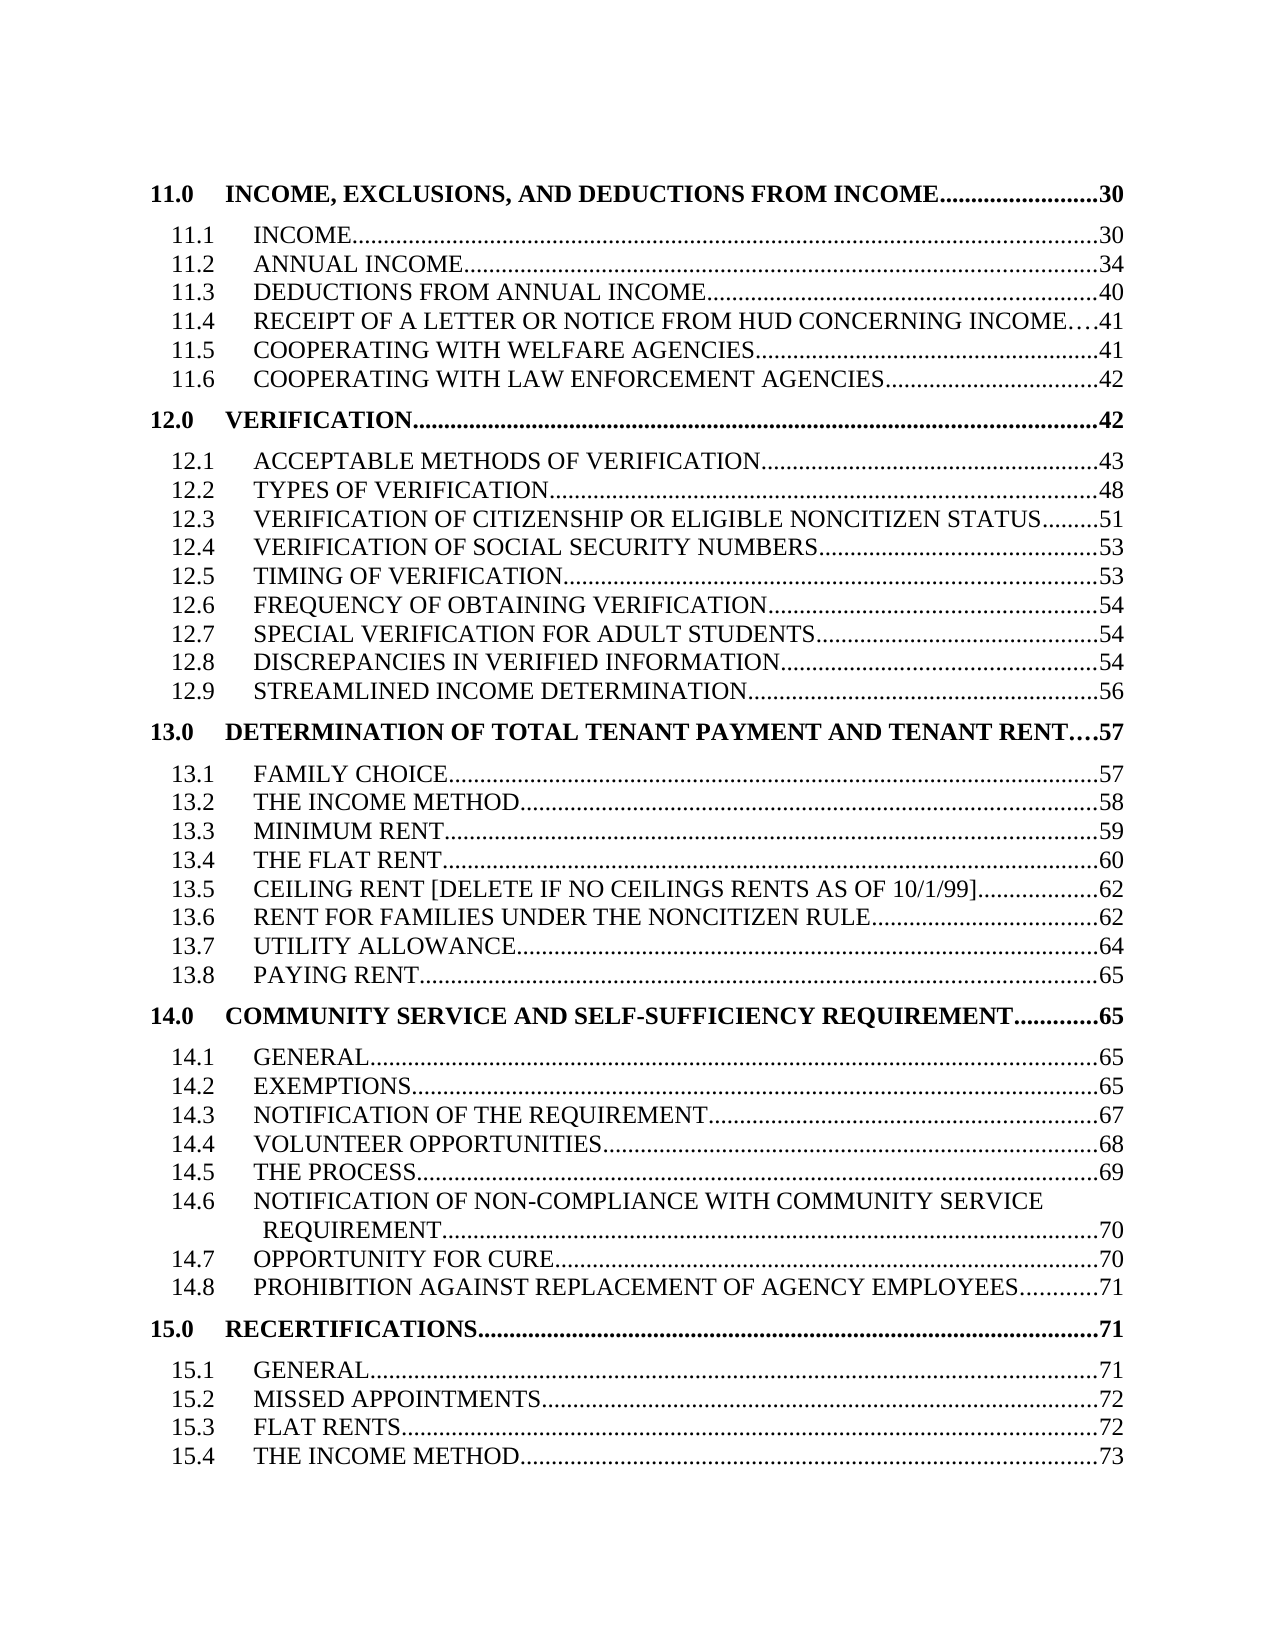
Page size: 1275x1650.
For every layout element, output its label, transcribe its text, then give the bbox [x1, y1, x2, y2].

text 13.6 Rent for Families under the Noncitizen Rule 62 [171, 902, 1125, 931]
text 12.5 Timing of Verification 53 [171, 561, 1125, 590]
text 11.6 COOPERATING WITH LAW ENFORCEMENT AGENCIES 42 [171, 364, 1125, 392]
text 13.7 Utility allowance 64 [171, 931, 1125, 960]
text 15.2 MISSED APPOINTMENTS 72 [171, 1384, 1125, 1412]
text 13.0 Determination of Total Tenant Payment and Tenant Rent 57 [150, 717, 1125, 746]
text 12.1 Acceptable Methods of Verification 43 [171, 446, 1125, 475]
text 15.1 General 71 [171, 1355, 1125, 1384]
text 12.9 Streamlined Income Determination 56 [171, 676, 1125, 705]
text 15.3 Flat Rents 72 [171, 1412, 1125, 1441]
text 13.5 CEILING RENT [DELETE IF NO CEILINGS RENTS AS OF 10/1/99] 62 [171, 874, 1125, 902]
text 14.5 The Process 69 [171, 1157, 1125, 1186]
text 11.3 Deductions from annual income 40 [171, 277, 1125, 306]
text 14.2 Exemptions 65 [171, 1071, 1125, 1100]
text 15.4 THE Income METHOD 73 [171, 1441, 1125, 1470]
text 12.4 Verification of Social Security Numbers 53 [171, 532, 1125, 561]
text 13.3 MINIMUM RENT 59 [171, 816, 1125, 845]
text 11.1 Income 30 [171, 220, 1125, 249]
text 15.0 Recertifications 71 [150, 1314, 1125, 1342]
text 13.4 The Flat Rent 60 [171, 845, 1125, 874]
text 14.1 General 65 [171, 1042, 1125, 1071]
text 11.5 Cooperating with welfare agencies 41 [171, 335, 1125, 364]
text 13.2 The income Method 58 [171, 787, 1125, 816]
text 11.0 Income, Exclusions, and Deductions From Income 30 [150, 179, 1125, 207]
text 12.6 Frequency of Obtaining Verification 54 [171, 590, 1125, 619]
text 12.7 SPECIAL VERIFICATION FOR ADULT STUDENTS 54 [171, 619, 1125, 647]
text 13.8 PAYING RENT 65 [171, 960, 1125, 989]
text 11.4 Receipt of a letter or notice from hud concerning income 41 [171, 306, 1125, 335]
text 13.1 Family choice 57 [171, 759, 1125, 787]
text 14.8 Prohibition against replacement of agency employees 71 [171, 1272, 1125, 1301]
text 11.2 Annual income 34 [171, 249, 1125, 277]
text 12.8 Discrepancies in Verified Information 54 [171, 647, 1125, 676]
text 14.7 Opportunity for cure 70 [171, 1244, 1125, 1272]
text 14.0 Community Service and Self-Sufficiency Requirement 65 [150, 1001, 1125, 1030]
text 14.4 Volunteer Opportunities 68 [171, 1129, 1125, 1157]
text 14.6 Notification of Non-compliance with Community Service Requirement 70 [171, 1186, 1125, 1244]
text 12.2 Types of verification 48 [171, 475, 1125, 504]
text 12.3 Verification of Citizenship or Eligible Noncitizen Status 51 [171, 504, 1125, 532]
text 12.0 Verification 42 [150, 405, 1125, 434]
text 14.3 Notification of THE RequireMENT 67 [171, 1100, 1125, 1129]
